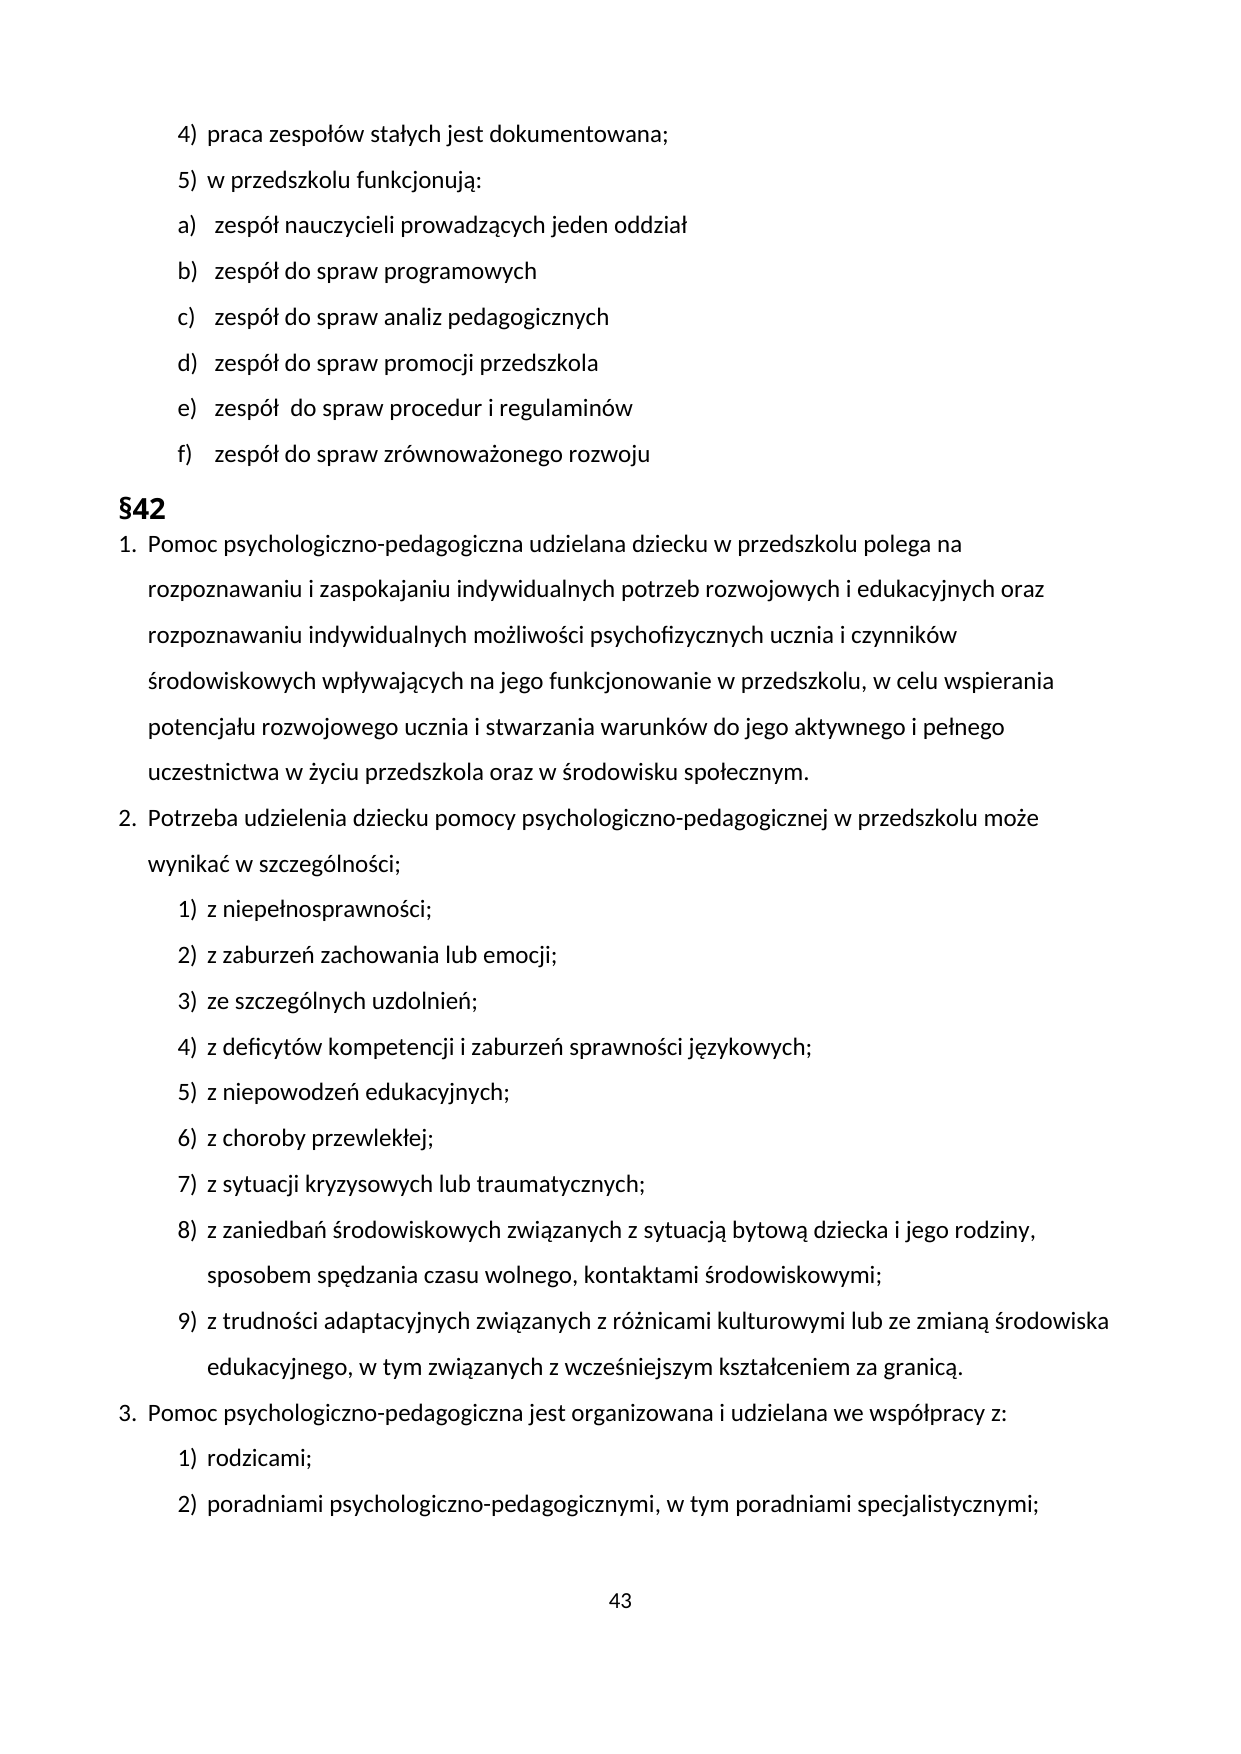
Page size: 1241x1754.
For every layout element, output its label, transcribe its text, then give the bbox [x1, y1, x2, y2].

list zespół do spraw analiz pedagogicznych [177, 301, 1122, 332]
list Pomoc psychologiczno-pedagogiczna jest organizowana i udzielana we współpracy z: [118, 1397, 1122, 1427]
list zespół nauczycieli prowadzących jeden oddział [177, 209, 1122, 240]
subtitle §42 [118, 488, 1122, 528]
list zespół do spraw procedur i regulaminów [177, 392, 1122, 423]
list zespół do spraw promocji przedszkola [177, 347, 1122, 377]
list ze szczególnych uzdolnień; [177, 985, 1122, 1016]
list z zaniedbań środowiskowych związanych z sytuacją bytową dziecka i jego rodziny, sposobem spędzania czasu wolnego, kontaktami środowiskowymi; [177, 1214, 1122, 1290]
list praca zespołów stałych jest dokumentowana; [177, 118, 1122, 149]
list z niepełnosprawności; [177, 894, 1122, 924]
list z trudności adaptacyjnych związanych z różnicami kulturowymi lub ze zmianą środowiska edukacyjnego, w tym związanych z wcześniejszym kształceniem za granicą. [177, 1305, 1122, 1381]
list z sytuacji kryzysowych lub traumatycznych; [177, 1168, 1122, 1198]
list rodzicami; [177, 1442, 1122, 1473]
list z choroby przewlekłej; [177, 1122, 1122, 1153]
list z niepowodzeń edukacyjnych; [177, 1077, 1122, 1107]
list zespół do spraw programowych [177, 255, 1122, 286]
list poradniami psychologiczno-pedagogicznymi, w tym poradniami specjalistycznymi; [177, 1488, 1122, 1519]
list w przedszkolu funkcjonują: [177, 164, 1122, 194]
list zespół do spraw zrównoważonego rozwoju [177, 438, 1122, 469]
list z deficytów kompetencji i zaburzeń sprawności językowych; [177, 1031, 1122, 1061]
list Potrzeba udzielenia dziecku pomocy psychologiczno-pedagogicznej w przedszkolu może wynikać w szczególności; [118, 802, 1122, 878]
list z zaburzeń zachowania lub emocji; [177, 939, 1122, 970]
list Pomoc psychologiczno-pedagogiczna udzielana dziecku w przedszkolu polega na rozpoznawaniu i zaspokajaniu indywidualnych potrzeb rozwojowych i edukacyjnych oraz rozpoznawaniu indywidualnych możliwości psychofizycznych ucznia i czynników środowiskowych wpływających na jego funkcjonowanie w przedszkolu, w celu wspierania potencjału rozwojowego ucznia i stwarzania warunków do jego aktywnego i pełnego uczestnictwa w życiu przedszkola oraz w środowisku społecznym. [118, 528, 1122, 787]
